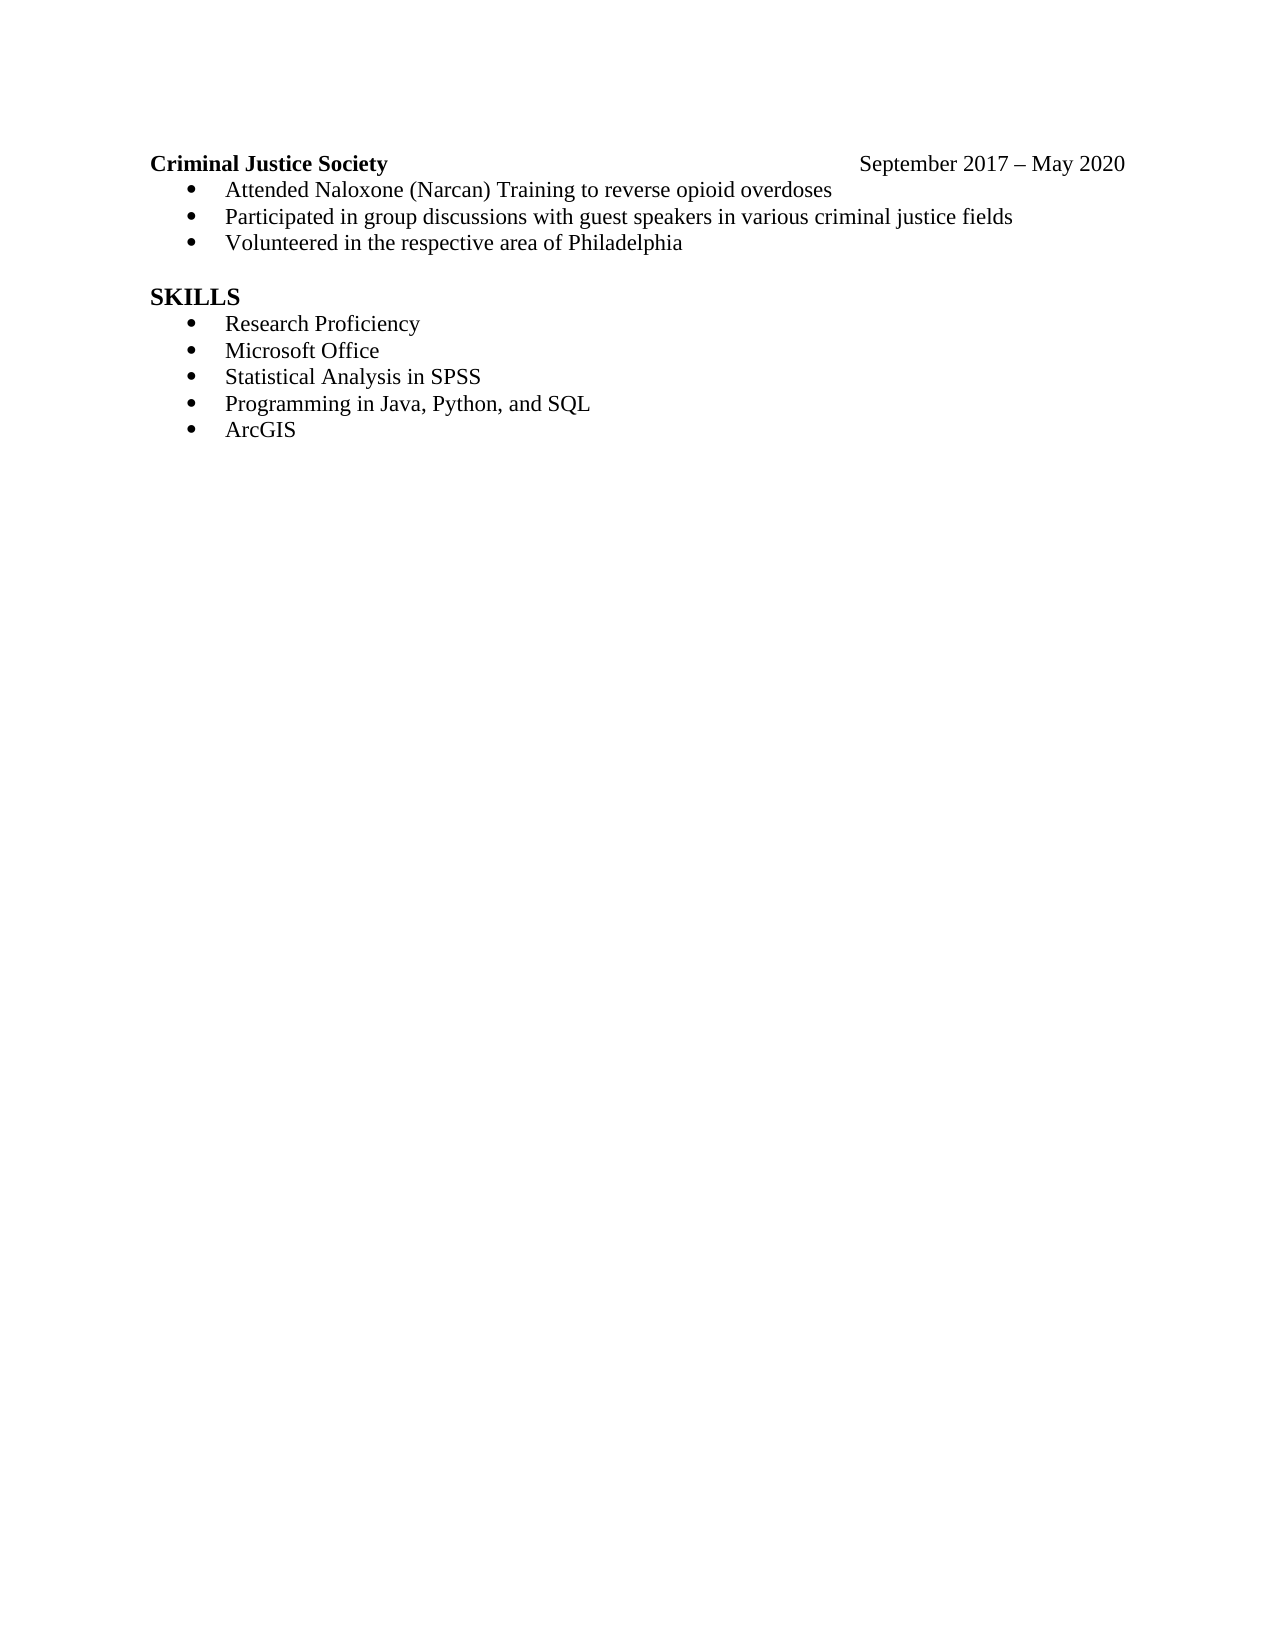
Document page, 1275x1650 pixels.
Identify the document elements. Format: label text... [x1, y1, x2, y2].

text SKILLS [150, 282, 1125, 311]
list ArcGIS [187, 416, 1125, 442]
list Research Proficiency [187, 311, 1125, 337]
text Criminal Justice Society [150, 150, 600, 176]
list Programming in Java, Python, and SQL [187, 389, 1125, 416]
text September 2017 – May 2020 [675, 150, 1125, 176]
list Statistical Analysis in SPSS [187, 363, 1125, 389]
list Attended Naloxone (Narcan) Training to reverse opioid overdoses [187, 176, 1125, 203]
list Volunteered in the respective area of Philadelphia [187, 229, 1125, 255]
list Microsoft Office [187, 337, 1125, 363]
list Participated in group discussions with guest speakers in various criminal justice fields [187, 203, 1125, 229]
